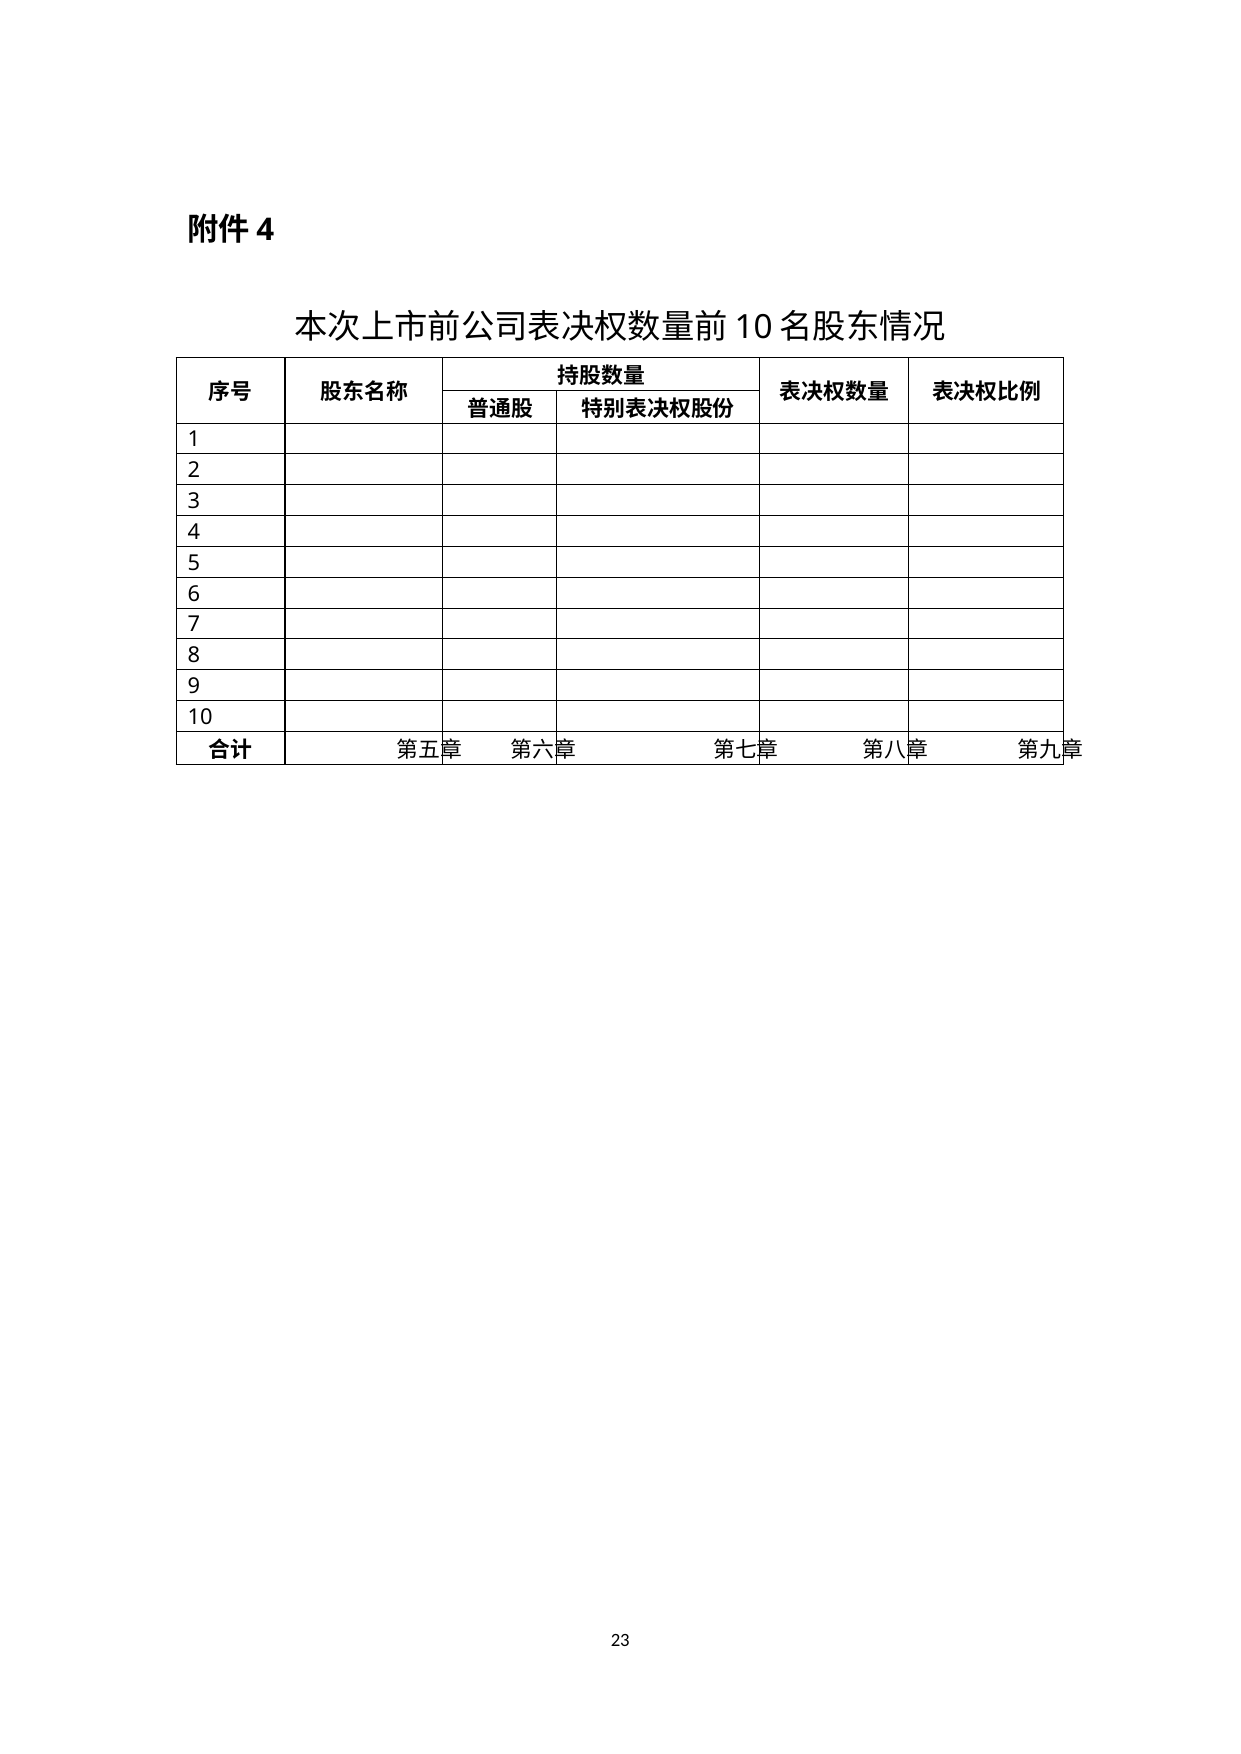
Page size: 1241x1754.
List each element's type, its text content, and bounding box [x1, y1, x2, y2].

table_cell [443, 639, 556, 669]
table_header 表决权数量 [760, 358, 908, 422]
table_cell 10 [177, 701, 284, 731]
table_cell [760, 639, 908, 669]
table_cell [909, 578, 1063, 607]
table_cell [557, 547, 759, 577]
table_cell [286, 516, 442, 546]
table_cell 3 [177, 485, 284, 515]
table_cell [286, 609, 442, 638]
table_cell [557, 701, 759, 731]
table_cell [286, 732, 442, 763]
table_cell [557, 732, 759, 763]
table_cell [286, 485, 442, 515]
table_cell [760, 454, 908, 484]
table_cell [760, 485, 908, 515]
table_cell [760, 701, 908, 731]
table_cell 4 [177, 516, 284, 546]
table_cell [760, 578, 908, 607]
table_cell [909, 701, 1063, 731]
table_cell 5 [177, 547, 284, 577]
text 附件4 [187, 194, 1053, 259]
table_cell [443, 547, 556, 577]
text 本次上市前公司表决权数量前10名股东情况 [187, 292, 1053, 357]
table_cell [443, 732, 556, 763]
table_cell [557, 578, 759, 607]
table_cell [909, 485, 1063, 515]
table_cell [286, 454, 442, 484]
table_cell [443, 454, 556, 484]
table_cell [286, 670, 442, 700]
table_cell 特别表决权股份 [557, 391, 759, 422]
table_header 表决权比例 [909, 358, 1063, 422]
table_cell [909, 424, 1063, 453]
table_cell 9 [177, 670, 284, 700]
table_header 持股数量 [443, 358, 759, 390]
table_cell 1 [177, 424, 284, 453]
table_cell [286, 578, 442, 607]
table_cell [443, 424, 556, 453]
table_cell [557, 516, 759, 546]
table_cell [557, 670, 759, 700]
table_cell 2 [177, 454, 284, 484]
table_cell 6 [177, 578, 284, 607]
table_cell [909, 732, 1063, 763]
table_header 股东名称 [286, 358, 442, 422]
table_cell [557, 485, 759, 515]
table_cell [443, 701, 556, 731]
table_cell [286, 424, 442, 453]
table_cell 7 [177, 609, 284, 638]
table_cell [443, 516, 556, 546]
table_cell [286, 547, 442, 577]
table_cell 8 [177, 639, 284, 669]
table_cell [286, 701, 442, 731]
table_cell 普通股 [443, 391, 556, 422]
table_cell [909, 609, 1063, 638]
table_header 序号 [177, 358, 284, 422]
table_cell [909, 547, 1063, 577]
table_cell [557, 424, 759, 453]
table_cell [443, 485, 556, 515]
table_cell [909, 454, 1063, 484]
table_cell [557, 609, 759, 638]
table_cell [760, 609, 908, 638]
table_cell [760, 547, 908, 577]
table_cell [443, 670, 556, 700]
table_cell [760, 516, 908, 546]
table_cell [909, 670, 1063, 700]
table_cell [760, 732, 908, 763]
table_cell [909, 639, 1063, 669]
table_cell [443, 609, 556, 638]
table_cell [557, 639, 759, 669]
table_cell [443, 578, 556, 607]
table_cell 合计 [177, 732, 284, 763]
table_cell [760, 670, 908, 700]
table_cell [557, 454, 759, 484]
table_cell [909, 516, 1063, 546]
table_cell [286, 639, 442, 669]
table_cell [760, 424, 908, 453]
